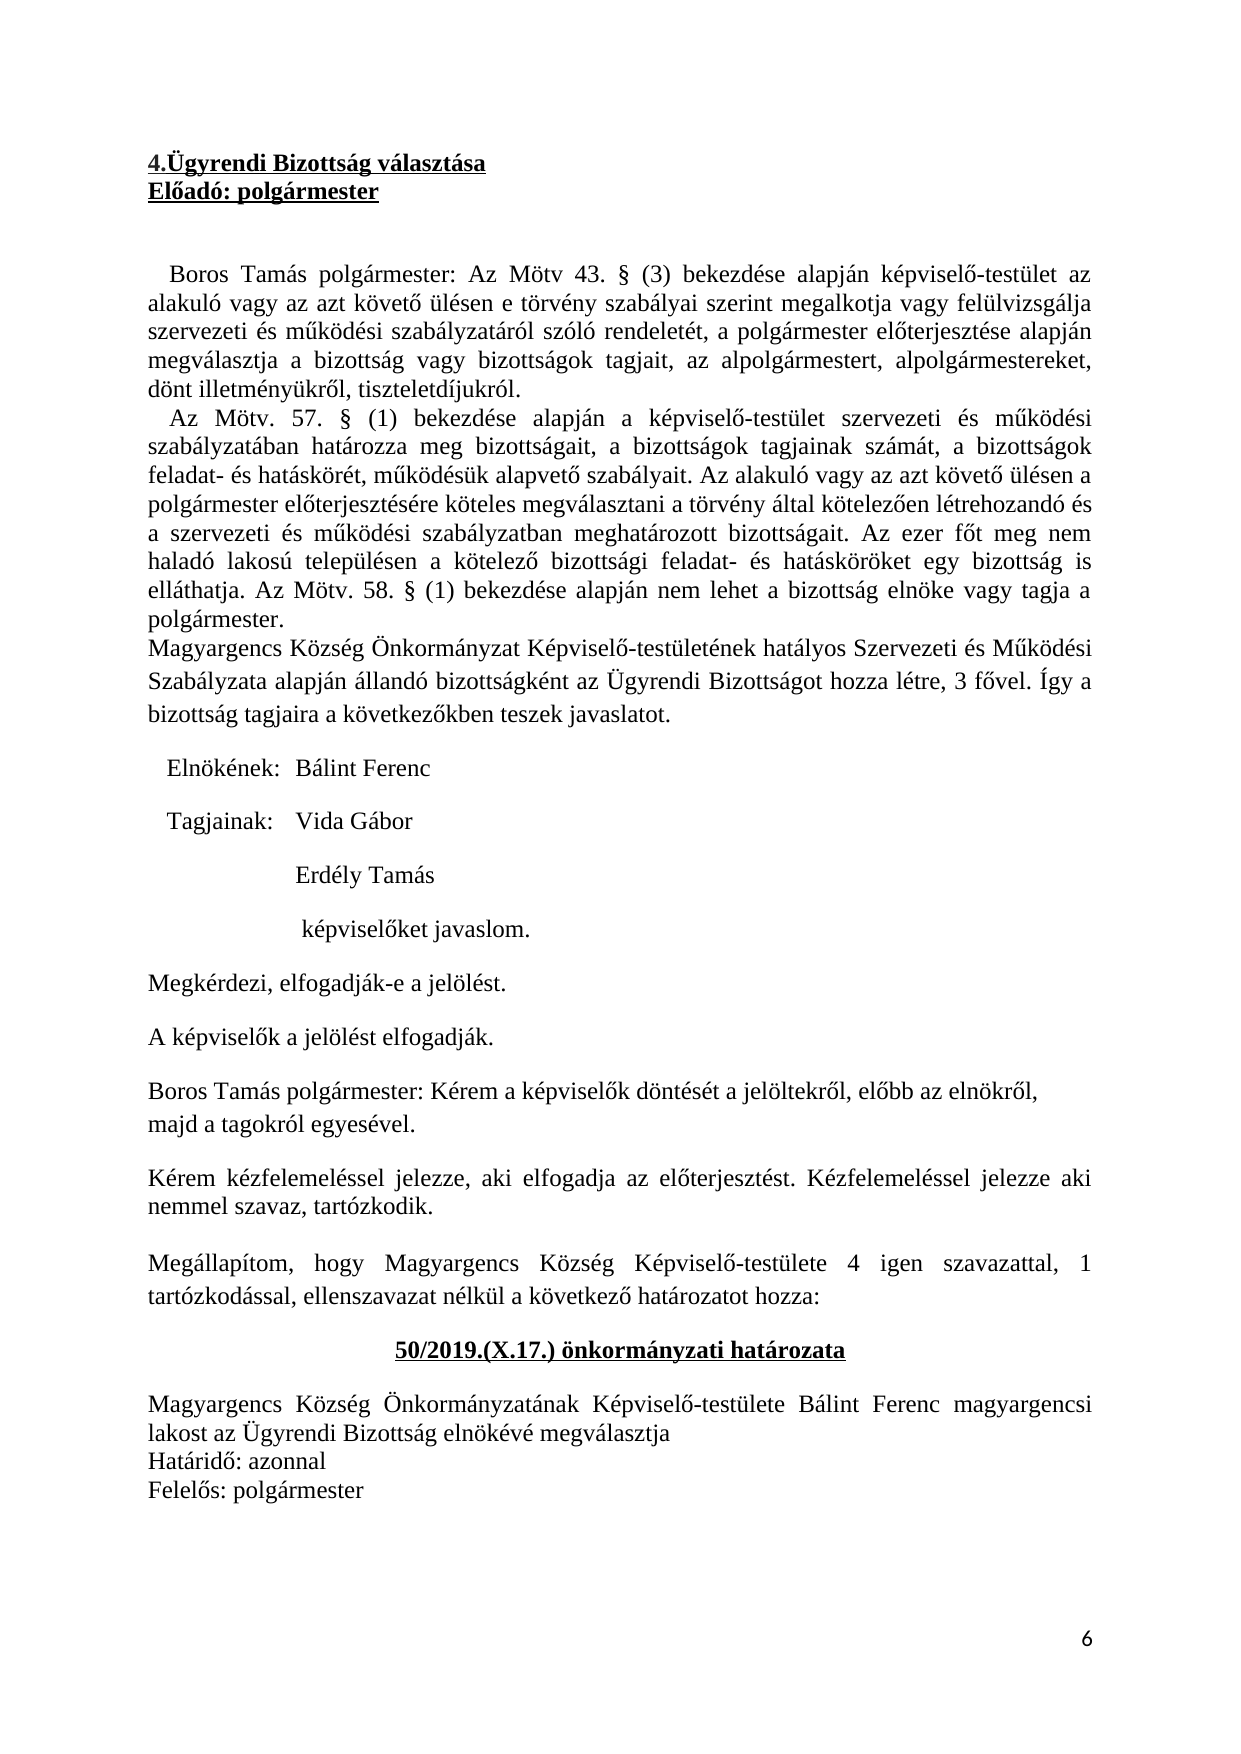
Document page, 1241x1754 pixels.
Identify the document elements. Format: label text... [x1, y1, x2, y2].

text Magyargencs Község Önkormányzat Képviselő-testületének hatályos Szervezeti és Működési Szabályzata alapján állandó bizottságként az Ügyrendi Bizottságot hozza létre, 3 fővel. Így a bizottság tagjaira a következőkben teszek javaslatot. [148, 633, 1093, 727]
text Megkérdezi, elfogadják-e a jelölést. [148, 968, 1093, 997]
text Kérem kézfelemeléssel jelezze, aki elfogadja az előterjesztést. Kézfelemeléssel jelezze aki nemmel szavaz, tartózkodik. [148, 1163, 1093, 1220]
text A képviselők a jelölést elfogadják. [148, 1022, 1093, 1051]
list 4.Ügyrendi Bizottság választása Előadó: polgármester [148, 148, 1093, 205]
text Boros Tamás polgármester: Kérem a képviselők döntését a jelöltekről, előbb az elnökről, majd a tagokról egyesével. [148, 1076, 1093, 1137]
text Megállapítom, hogy Magyargencs Község Képviselő-testülete 4 igen szavazattal, 1 tartózkodással, ellenszavazat nélkül a következő határozatot hozza: [148, 1248, 1093, 1310]
text Az Mötv. 57. § (1) bekezdése alapján a képviselő-testület szervezeti és működési szabályzatában határozza meg bizottságait, a bizottságok tagjainak számát, a bizottságok feladat- és hatáskörét, működésük alapvető szabályait. Az alakuló vagy az azt követő ülésen a polgármester előterjesztésére köteles megválasztani a törvény által kötelezően létrehozandó és a szervezeti és működési szabályzatban meghatározott bizottságait. Az ezer főt meg nem haladó lakosú településen a kötelező bizottsági feladat- és hatásköröket egy bizottság is elláthatja. Az Mötv. 58. § (1) bekezdése alapján nem lehet a bizottság elnöke vagy tagja a polgármester. [148, 403, 1093, 633]
text Erdély Tamás [221, 860, 1093, 889]
text Elnökének: Bálint Ferenc [148, 753, 1093, 781]
text Tagjainak: Vida Gábor [148, 806, 1093, 835]
text Felelős: polgármester [148, 1475, 1093, 1504]
text Határidő: azonnal [148, 1446, 1093, 1475]
text 50/2019.(X.17.) önkormányzati határozata [148, 1335, 1093, 1364]
text Boros Tamás polgármester: Az Mötv 43. § (3) bekezdése alapján képviselő-testület az alakuló vagy az azt követő ülésen e törvény szabályai szerint megalkotja vagy felülvizsgálja szervezeti és működési szabályzatáról szóló rendeletét, a polgármester előterjesztése alapján megválasztja a bizottság vagy bizottságok tagjait, az alpolgármestert, alpolgármestereket, dönt illetményükről, tiszteletdíjukról. [148, 259, 1093, 403]
text Magyargencs Község Önkormányzatának Képviselő-testülete Bálint Ferenc magyargencsi lakost az Ügyrendi Bizottság elnökévé megválasztja [148, 1389, 1093, 1446]
text képviselőket javaslom. [148, 914, 1093, 943]
